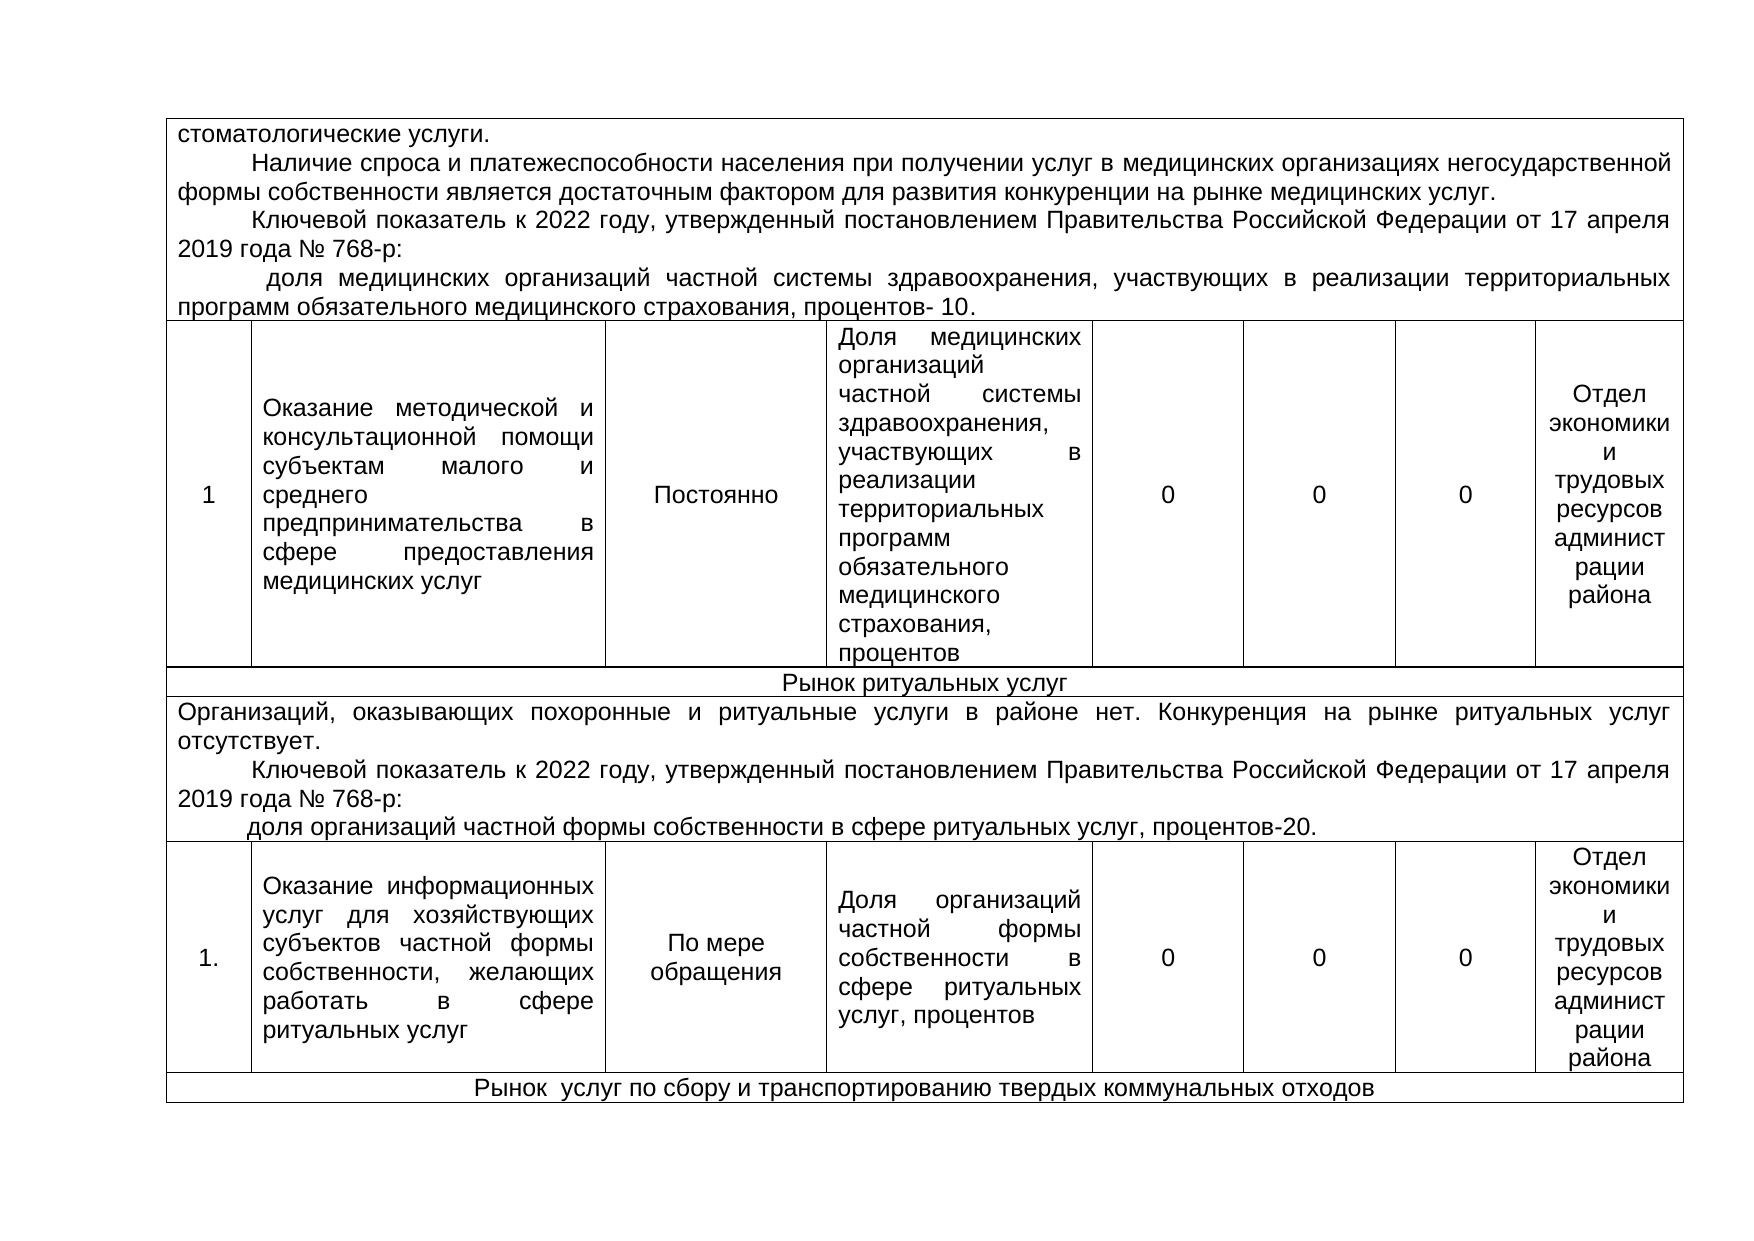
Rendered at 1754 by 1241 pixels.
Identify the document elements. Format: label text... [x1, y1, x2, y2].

table_cell Рынок ритуальных услуг [167, 668, 1683, 696]
table_cell 0 [1093, 842, 1243, 1072]
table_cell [167, 119, 1683, 320]
table_cell Организаций, оказывающих похоронные и ритуальные услуги в районе нет. Конкуренция на рынке ритуальных услуг отсутствует. Ключевой показатель к 2022 году, утвержденный постановлением Правительства Российской Федерации от 17 апреля 2019 года № 768-р: доля организаций частной формы собственности в сфере ритуальных услуг, процентов-20. [167, 697, 1683, 841]
table_cell 0 [1244, 321, 1395, 666]
table_cell 1 [167, 321, 251, 666]
table_cell 0 [1244, 842, 1395, 1072]
table_cell Доля организаций частной формы собственности в сфере ритуальных услуг, процентов [827, 842, 1092, 1072]
table_cell Постоянно [606, 321, 826, 666]
table_cell По мере обращения [606, 842, 826, 1072]
table_cell Оказание методической и консультационной помощи субъектам малого и среднего предпринимательства в сфере предоставления медицинских услуг [252, 321, 605, 666]
table_cell 0 [1396, 842, 1535, 1072]
table_cell 0 [1093, 321, 1243, 666]
table_cell Отдел экономики и трудовых ресурсов администрации района [1536, 321, 1683, 666]
table_cell Оказание информационных услуг для хозяйствующих субъектов частной формы собственности, желающих работать в сфере ритуальных услуг [252, 842, 605, 1072]
table_cell Рынок услуг по сбору и транспортированию твердых коммунальных отходов [167, 1073, 1683, 1102]
table_cell Отдел экономики и трудовых ресурсов администрации района [1536, 842, 1683, 1072]
table_cell 1. [167, 842, 251, 1072]
table_cell 0 [1396, 321, 1535, 666]
table_cell Доля медицинских организаций частной системы здравоохранения, участвующих в реализации территориальных программ обязательного медицинского страхования, процентов [827, 321, 1092, 666]
